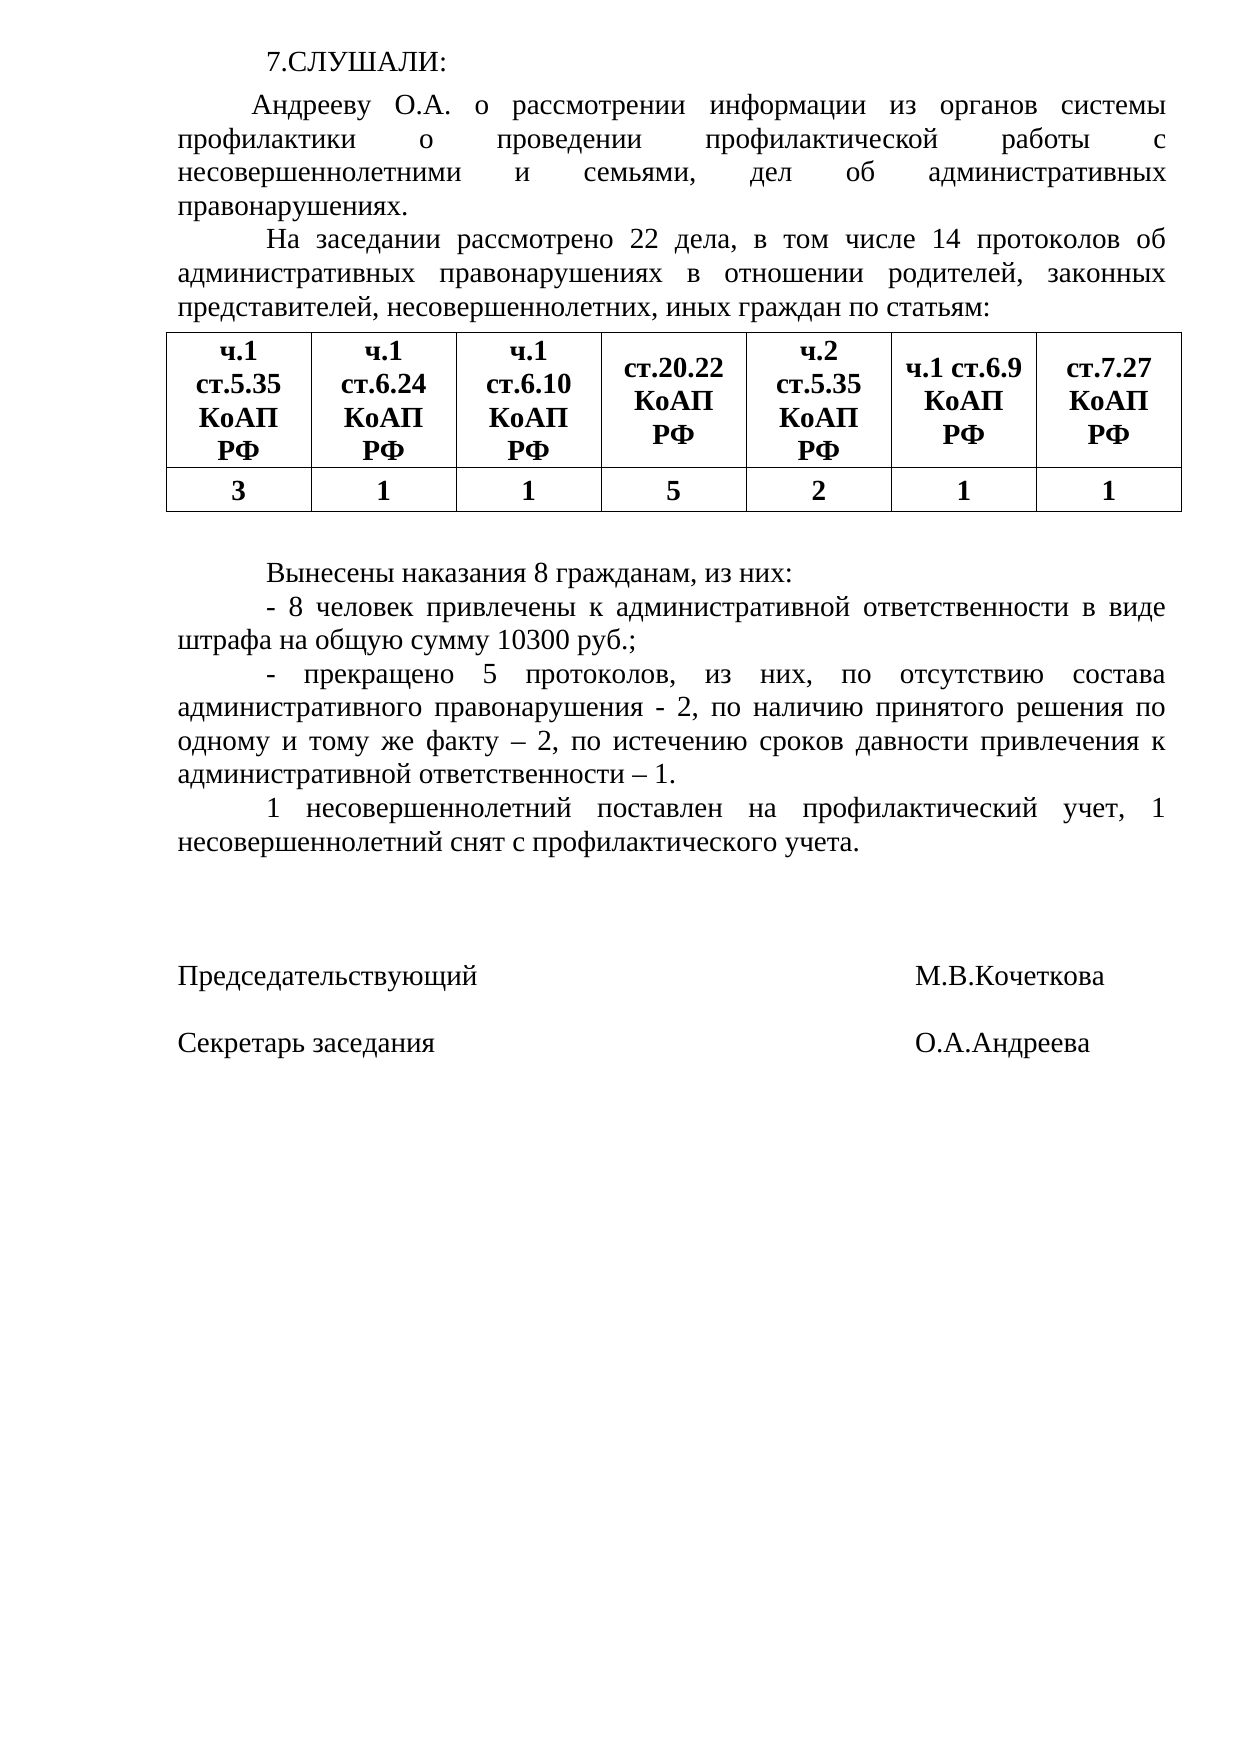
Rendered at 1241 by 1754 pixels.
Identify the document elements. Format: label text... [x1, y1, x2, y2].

text Секретарь заседания О.А.Андреева [177, 1025, 1167, 1058]
text - прекращено 5 протоколов, из них, по отсутствию состава административного правонарушения - 2, по наличию принятого решения по одному и тому же факту – 2, по истечению сроков давности привлечения к административной ответственности – 1. [177, 656, 1167, 790]
text На заседании рассмотрено 22 дела, в том числе 14 протоколов об административных правонарушениях в отношении родителей, законных представителей, несовершеннолетних, иных граждан по статьям: [177, 222, 1167, 322]
table_cell 1 [1037, 468, 1181, 511]
table_header ч.1 ст.6.9 КоАП РФ [892, 333, 1036, 467]
table_cell 1 [312, 468, 456, 511]
table_cell 2 [747, 468, 891, 511]
text 7.СЛУШАЛИ: [177, 44, 1167, 78]
table_cell 5 [602, 468, 746, 511]
table_header ч.1 ст.5.35 КоАП РФ [167, 333, 311, 467]
text Председательствующий М.В.Кочеткова [177, 958, 1167, 991]
table_cell 1 [892, 468, 1036, 511]
table_header ст.20.22 КоАП РФ [602, 333, 746, 467]
text 1 несовершеннолетний поставлен на профилактический учет, 1 несовершеннолетний снят с профилактического учета. [177, 790, 1167, 857]
table_cell 3 [167, 468, 311, 511]
table_header ч.1 ст.6.24 КоАП РФ [312, 333, 456, 467]
text Андрееву О.А. о рассмотрении информации из органов системы профилактики о проведении профилактической работы с несовершеннолетними и семьями, дел об административных правонарушениях. [177, 87, 1167, 222]
text - 8 человек привлечены к административной ответственности в виде штрафа на общую сумму 10300 руб.; [177, 589, 1167, 656]
text Вынесены наказания 8 гражданам, из них: [177, 555, 1167, 589]
table_header ч.2 ст.5.35 КоАП РФ [747, 333, 891, 467]
table_cell 1 [457, 468, 601, 511]
table_header ч.1 ст.6.10 КоАП РФ [457, 333, 601, 467]
table_header ст.7.27 КоАП РФ [1037, 333, 1181, 467]
